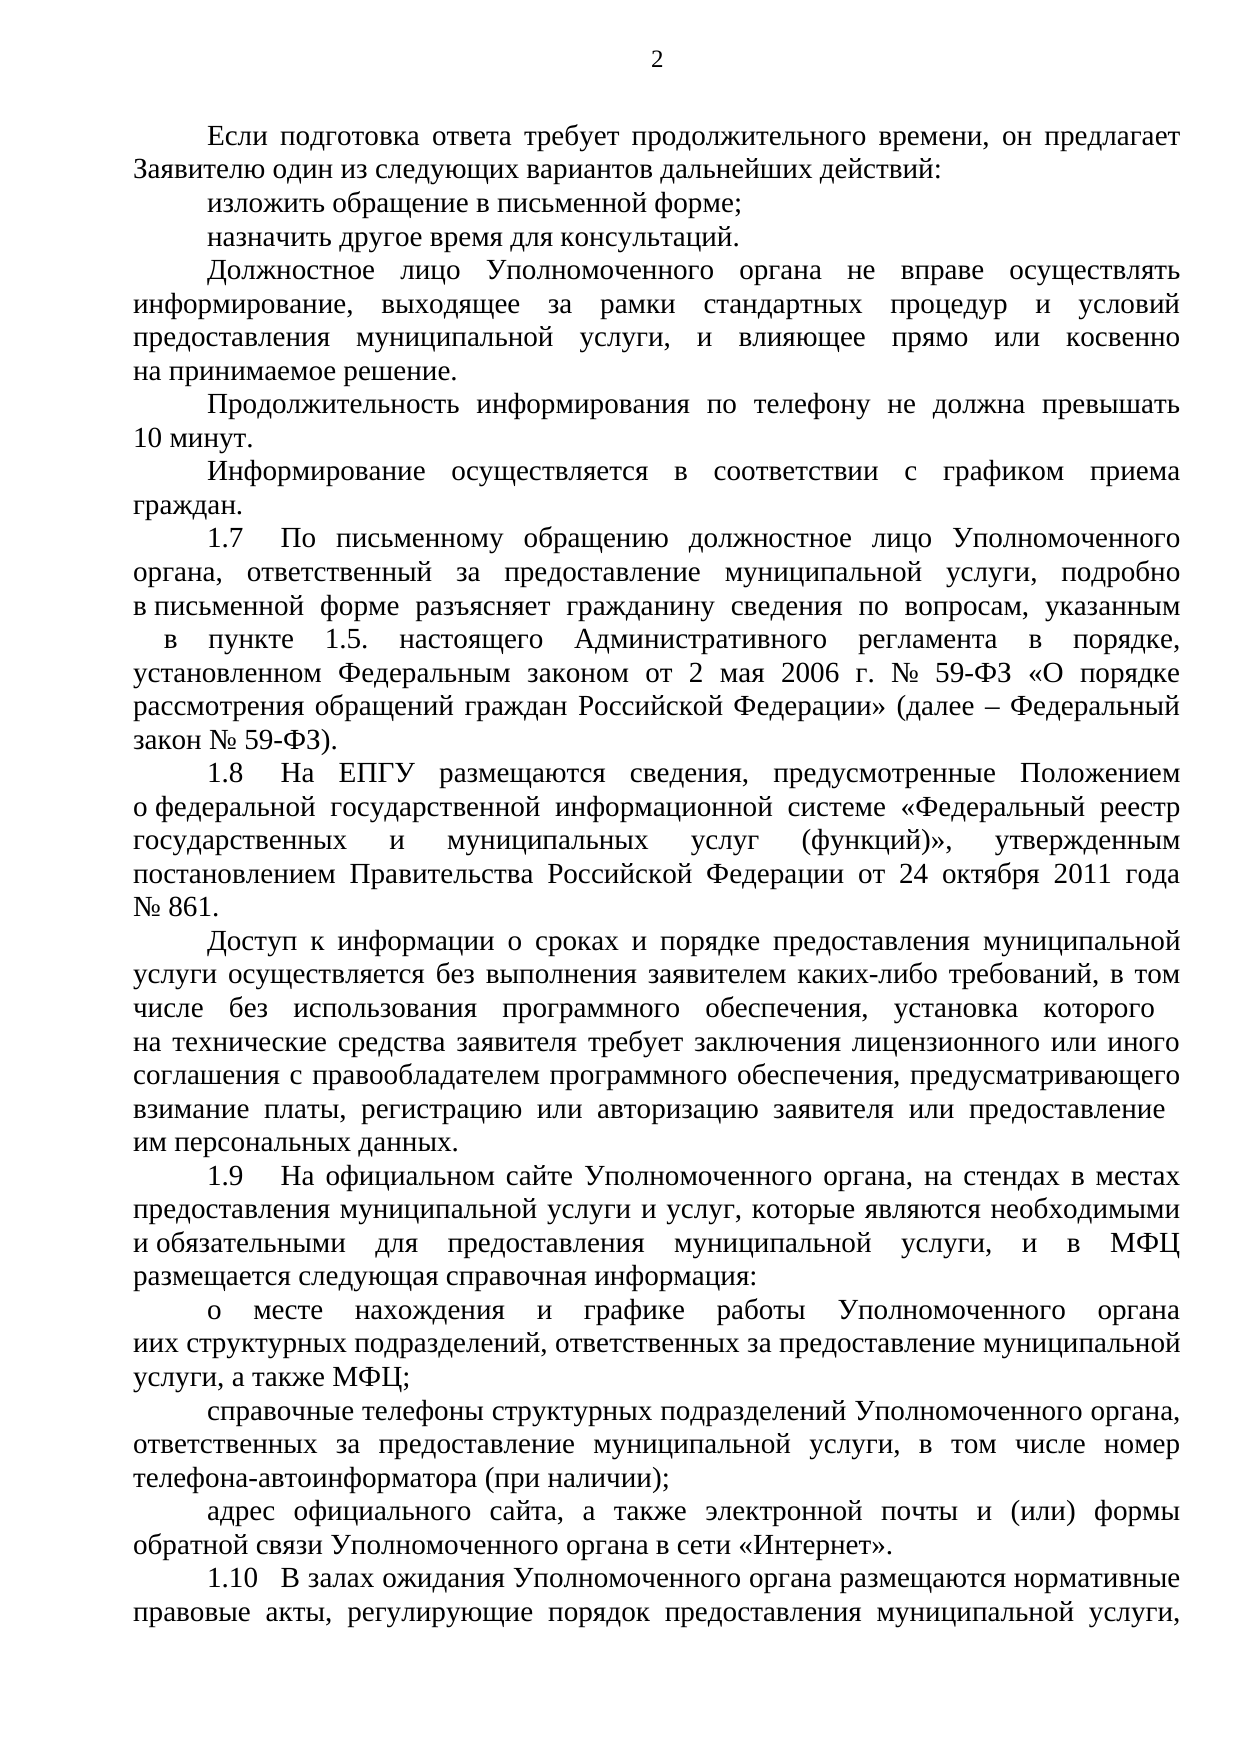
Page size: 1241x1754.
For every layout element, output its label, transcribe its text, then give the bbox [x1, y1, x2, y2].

text Информирование осуществляется в соответствии с графиком приема граждан. [133, 453, 1181, 521]
text Должностное лицо Уполномоченного органа не вправе осуществлять информирование, выходящее за рамки стандартных процедур и условий предоставления муниципальной услуги, и влияющее прямо или косвенно на принимаемое решение. [133, 252, 1181, 386]
text Доступ к информации о сроках и порядке предоставления муниципальной услуги осуществляется без выполнения заявителем каких-либо требований, в том числе без использования программного обеспечения, установка которого на технические средства заявителя требует заключения лицензионного или иного соглашения с правообладателем программного обеспечения, предусматривающего взимание платы, регистрацию или авторизацию заявителя или предоставление им персональных данных. [133, 923, 1181, 1158]
list На официальном сайте Уполномоченного органа, на стендах в местах предоставления муниципальной услуги и услуг, которые являются необходимыми и обязательными для предоставления муниципальной услуги, и в МФЦ размещается следующая справочная информация: [133, 1158, 1181, 1292]
text Если подготовка ответа требует продолжительного времени, он предлагает Заявителю один из следующих вариантов дальнейших действий: [133, 118, 1181, 185]
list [133, 1560, 1181, 1627]
text адрес официального сайта, а также электронной почты и (или) формы обратной связи Уполномоченного органа в сети «Интернет». [133, 1493, 1181, 1560]
text справочные телефоны структурных подразделений Уполномоченного органа, ответственных за предоставление муниципальной услуги, в том числе номер телефона-автоинформатора (при наличии); [133, 1393, 1181, 1493]
text изложить обращение в письменной форме; [133, 185, 1181, 219]
text Продолжительность информирования по телефону не должна превышать 10 минут. [133, 386, 1181, 453]
text назначить другое время для консультаций. [133, 219, 1181, 252]
list На ЕПГУ размещаются сведения, предусмотренные Положением о федеральной государственной информационной системе «Федеральный реестр государственных и муниципальных услуг (функций)», утвержденным постановлением Правительства Российской Федерации от 24 октября 2011 года № 861. [133, 755, 1181, 923]
text о месте нахождения и графике работы Уполномоченного органа иих структурных подразделений, ответственных за предоставление муниципальной услуги, а также МФЦ; [133, 1292, 1181, 1393]
list По письменному обращению должностное лицо Уполномоченного органа, ответственный за предоставление муниципальной услуги, подробно в письменной форме разъясняет гражданину сведения по вопросам, указанным в пункте 1.5. настоящего Административного регламента в порядке, установленном Федеральным законом от 2 мая 2006 г. № 59-ФЗ «О порядке рассмотрения обращений граждан Российской Федерации» (далее – Федеральный закон № 59-ФЗ). [133, 521, 1181, 755]
